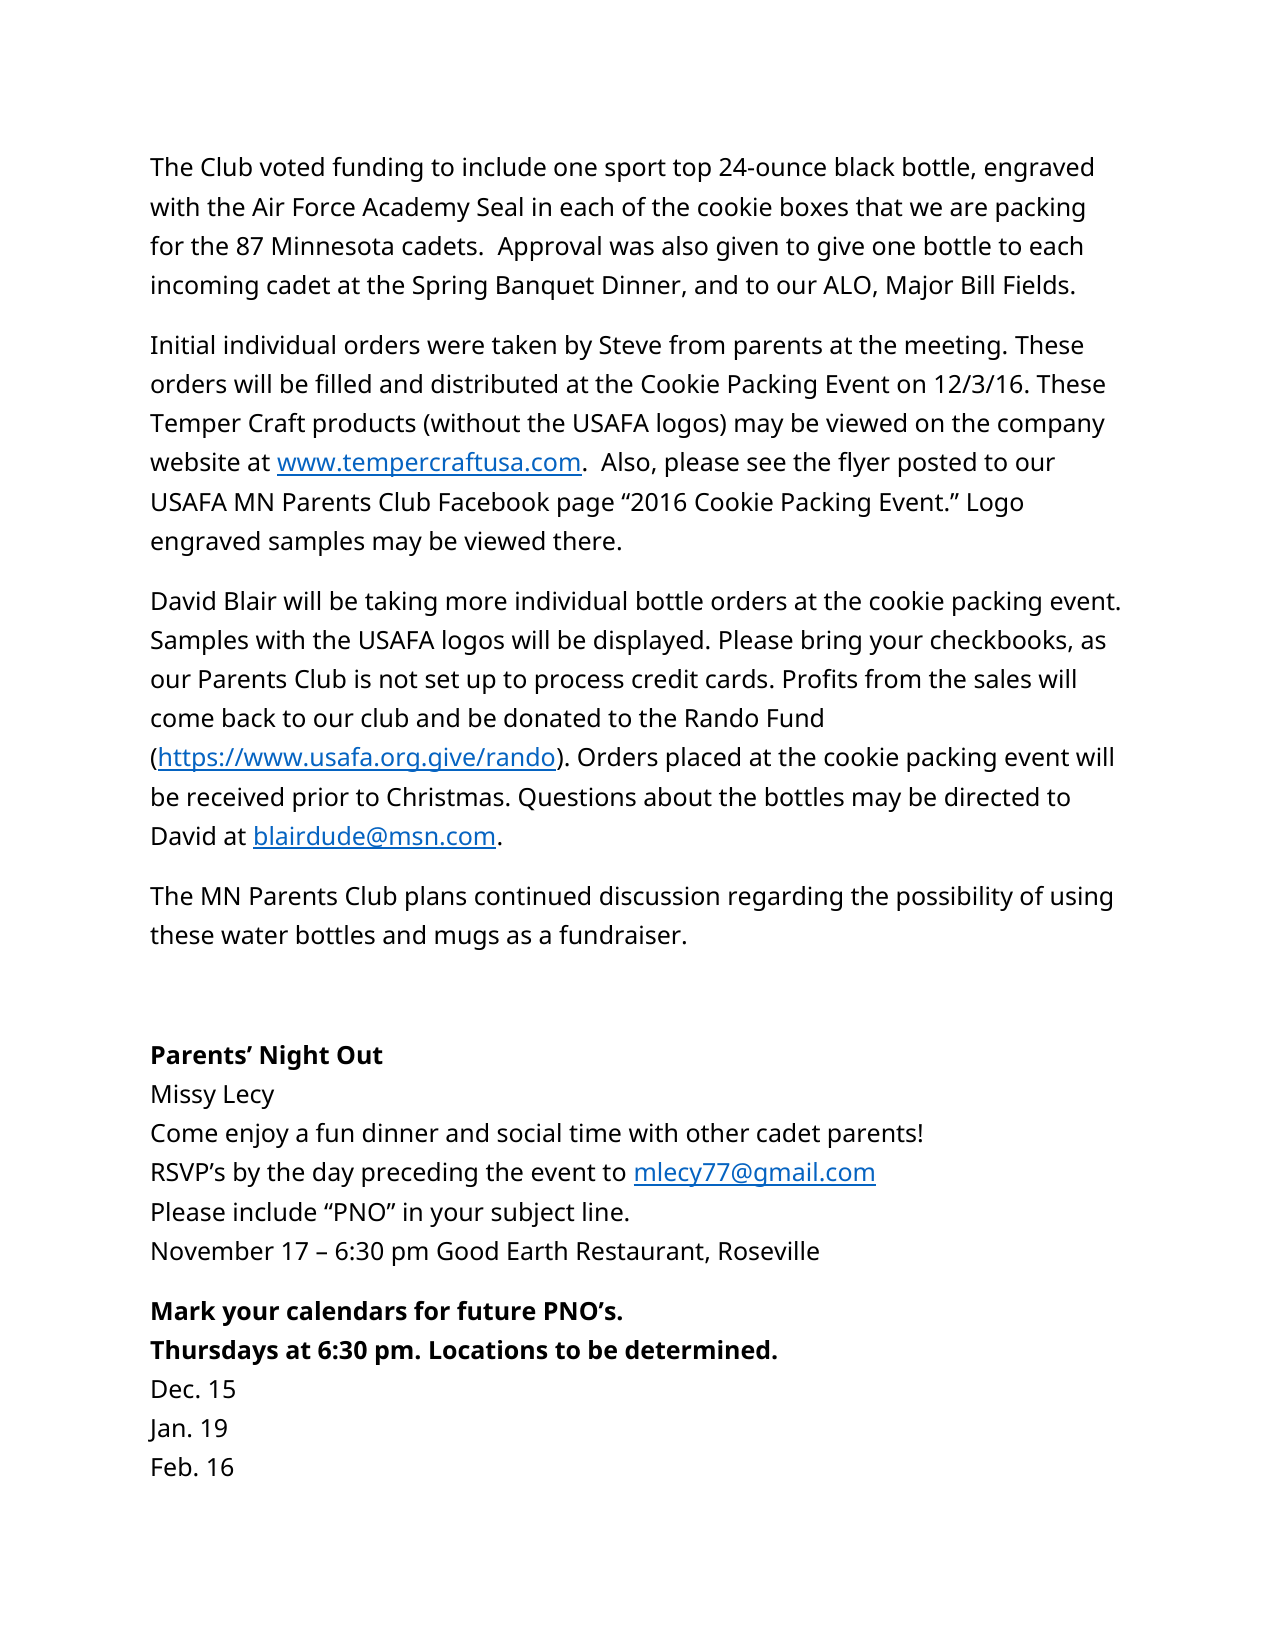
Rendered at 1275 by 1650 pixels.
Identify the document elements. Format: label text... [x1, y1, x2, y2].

text The Club voted funding to include one sport top 24-ounce black bottle, engraved with the Air Force Academy Seal in each of the cookie boxes that we are packing for the 87 Minnesota cadets. Approval was also given to give one bottle to each incoming cadet at the Spring Banquet Dinner, and to our ALO, Major Bill Fields. [150, 150, 1125, 302]
text Parents’ Night Out Missy Lecy Come enjoy a fun dinner and social time with other cadet parents! RSVP’s by the day preceding the event to mlecy77@gmail.com Please include “PNO” in your subject line. November 17 – 6:30 pm Good Earth Restaurant, Roseville [150, 1037, 1125, 1267]
text The MN Parents Club plans continued discussion regarding the possibility of using these water bottles and mugs as a fundraiser. [150, 878, 1125, 952]
text David Blair will be taking more individual bottle orders at the cookie packing event. Samples with the USAFA logos will be displayed. Please bring your checkbooks, as our Parents Club is not set up to process credit cards. Profits from the sales will come back to our club and be donated to the Rando Fund (https://www.usafa.org.give/rando). Orders placed at the cookie packing event will be received prior to Christmas. Questions about the bottles may be directed to David at blairdude@msn.com. [150, 583, 1125, 852]
text Initial individual orders were taken by Steve from parents at the meeting. These orders will be filled and distributed at the Cookie Packing Event on 12/3/16. These Temper Craft products (without the USAFA logos) may be viewed on the company website at www.tempercraftusa.com. Also, please see the flyer posted to our USAFA MN Parents Club Facebook page “2016 Cookie Packing Event.” Logo engraved samples may be viewed there. [150, 327, 1125, 557]
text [150, 1293, 1125, 1484]
